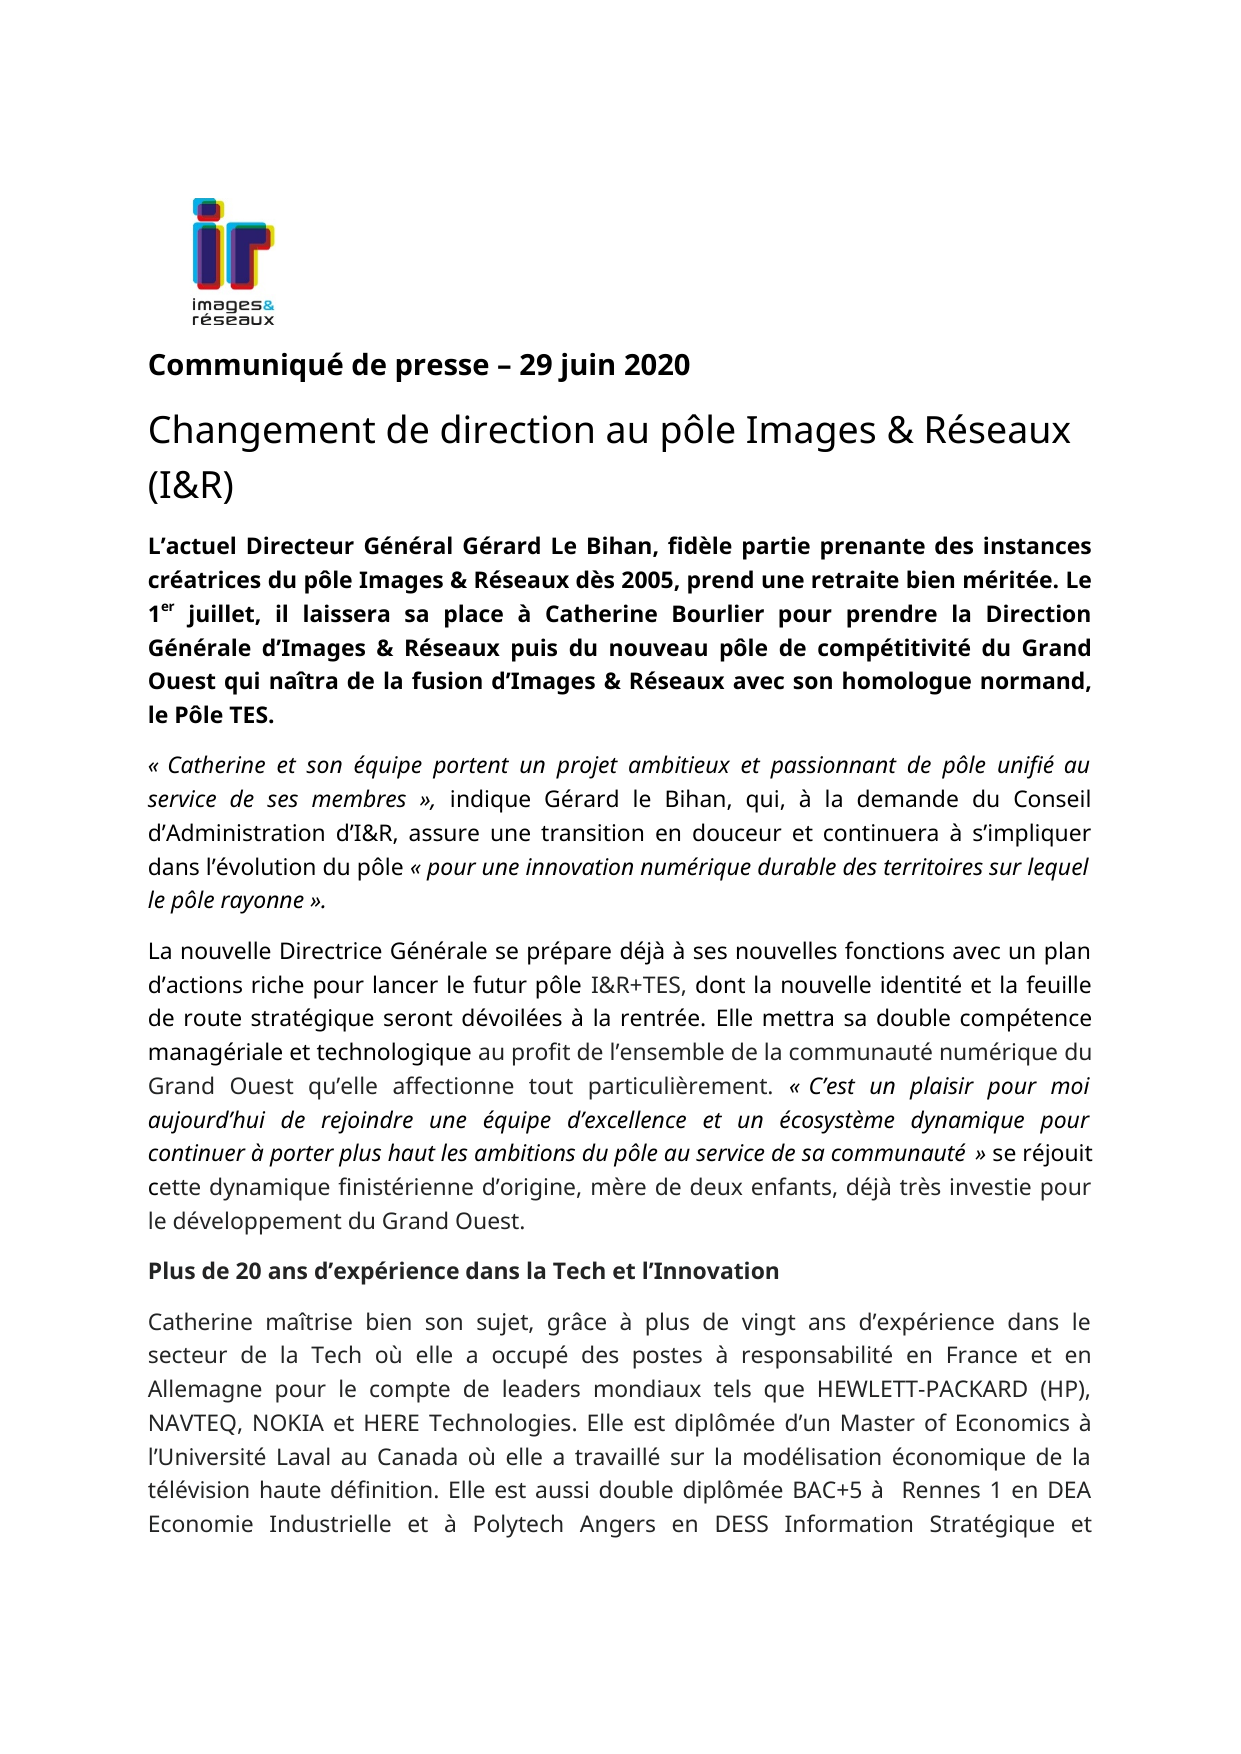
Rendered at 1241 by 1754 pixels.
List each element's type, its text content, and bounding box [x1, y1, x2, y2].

text Communiqué de presse – 29 juin 2020 [148, 344, 1093, 383]
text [148, 1306, 1093, 1539]
text Plus de 20 ans d’expérience dans la Tech et l’Innovation [148, 1255, 1093, 1286]
text La nouvelle Directrice Générale se prépare déjà à ses nouvelles fonctions avec un plan d’actions riche pour lancer le futur pôle I&R+TES, dont la nouvelle identité et la feuille de route stratégique seront dévoilées à la rentrée. Elle mettra sa double compétence managériale et technologique au profit de l’ensemble de la communauté numérique du Grand Ouest qu’elle affectionne tout particulièrement. « C’est un plaisir pour moi aujourd’hui de rejoindre une équipe d’excellence et un écosystème dynamique pour continuer à porter plus haut les ambitions du pôle au service de sa communauté » se réjouit cette dynamique finistérienne d’origine, mère de deux enfants, déjà très investie pour le développement du Grand Ouest. [148, 935, 1093, 1236]
text L’actuel Directeur Général Gérard Le Bihan, fidèle partie prenante des instances créatrices du pôle Images & Réseaux dès 2005, prend une retraite bien méritée. Le 1er juillet, il laissera sa place à Catherine Bourlier pour prendre la Direction Générale d’Images & Réseaux puis du nouveau pôle de compétitivité du Grand Ouest qui naîtra de la fusion d’Images & Réseaux avec son homologue normand, le Pôle TES. [148, 530, 1093, 730]
text Changement de direction au pôle Images & Réseaux (I&R) [148, 403, 1093, 509]
picture [147, 198, 321, 325]
text « Catherine et son équipe portent un projet ambitieux et passionnant de pôle unifié au service de ses membres », indique Gérard le Bihan, qui, à la demande du Conseil d’Administration d’I&R, assure une transition en douceur et continuera à s’impliquer dans l’évolution du pôle « pour une innovation numérique durable des territoires sur lequel le pôle rayonne ». [148, 749, 1093, 916]
